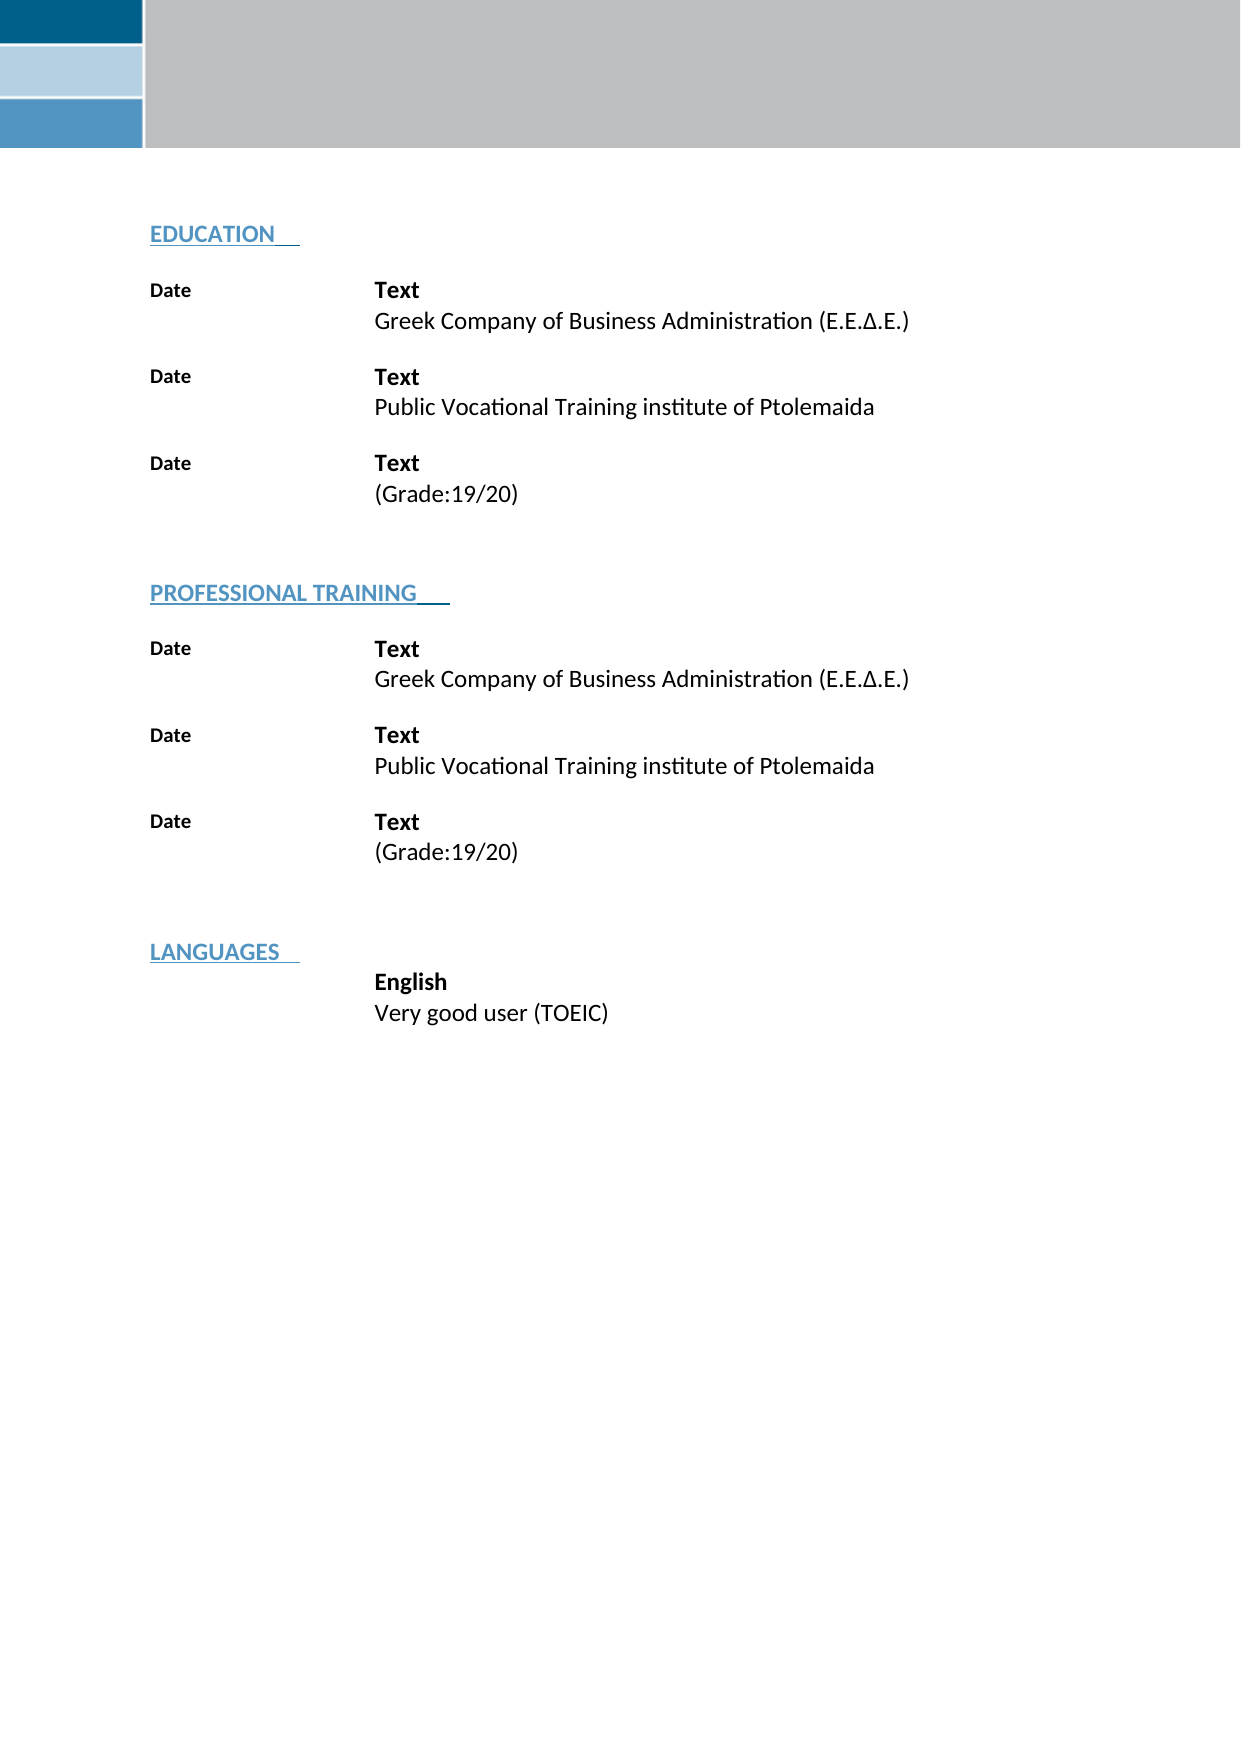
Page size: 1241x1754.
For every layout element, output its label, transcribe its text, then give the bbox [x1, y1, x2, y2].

text Greek Company of Business Administration (Ε.Ε.Δ.Ε.) [150, 664, 1090, 694]
text Date Text [150, 719, 1090, 750]
text Date Text [150, 274, 1090, 305]
text PROFESSIONAL TRAINING [150, 569, 1090, 608]
text Date Text [150, 447, 1090, 478]
text (Grade:19/20) [150, 837, 1090, 867]
text Greek Company of Business Administration (Ε.Ε.Δ.Ε.) [150, 305, 1090, 336]
picture [0, 0, 1241, 148]
text Public Vocational Training institute of Ptolemaida [150, 392, 1090, 422]
text English [150, 966, 1090, 997]
text (Grade:19/20) [150, 478, 1090, 508]
text Date Text [150, 806, 1090, 837]
text LANGUAGES [150, 928, 1090, 966]
text Date Text [150, 361, 1090, 392]
text EDUCATION [150, 211, 1090, 249]
text Very good user (TOEIC) [150, 997, 1090, 1027]
text Date Text [150, 633, 1090, 664]
text Public Vocational Training institute of Ptolemaida [150, 750, 1090, 781]
